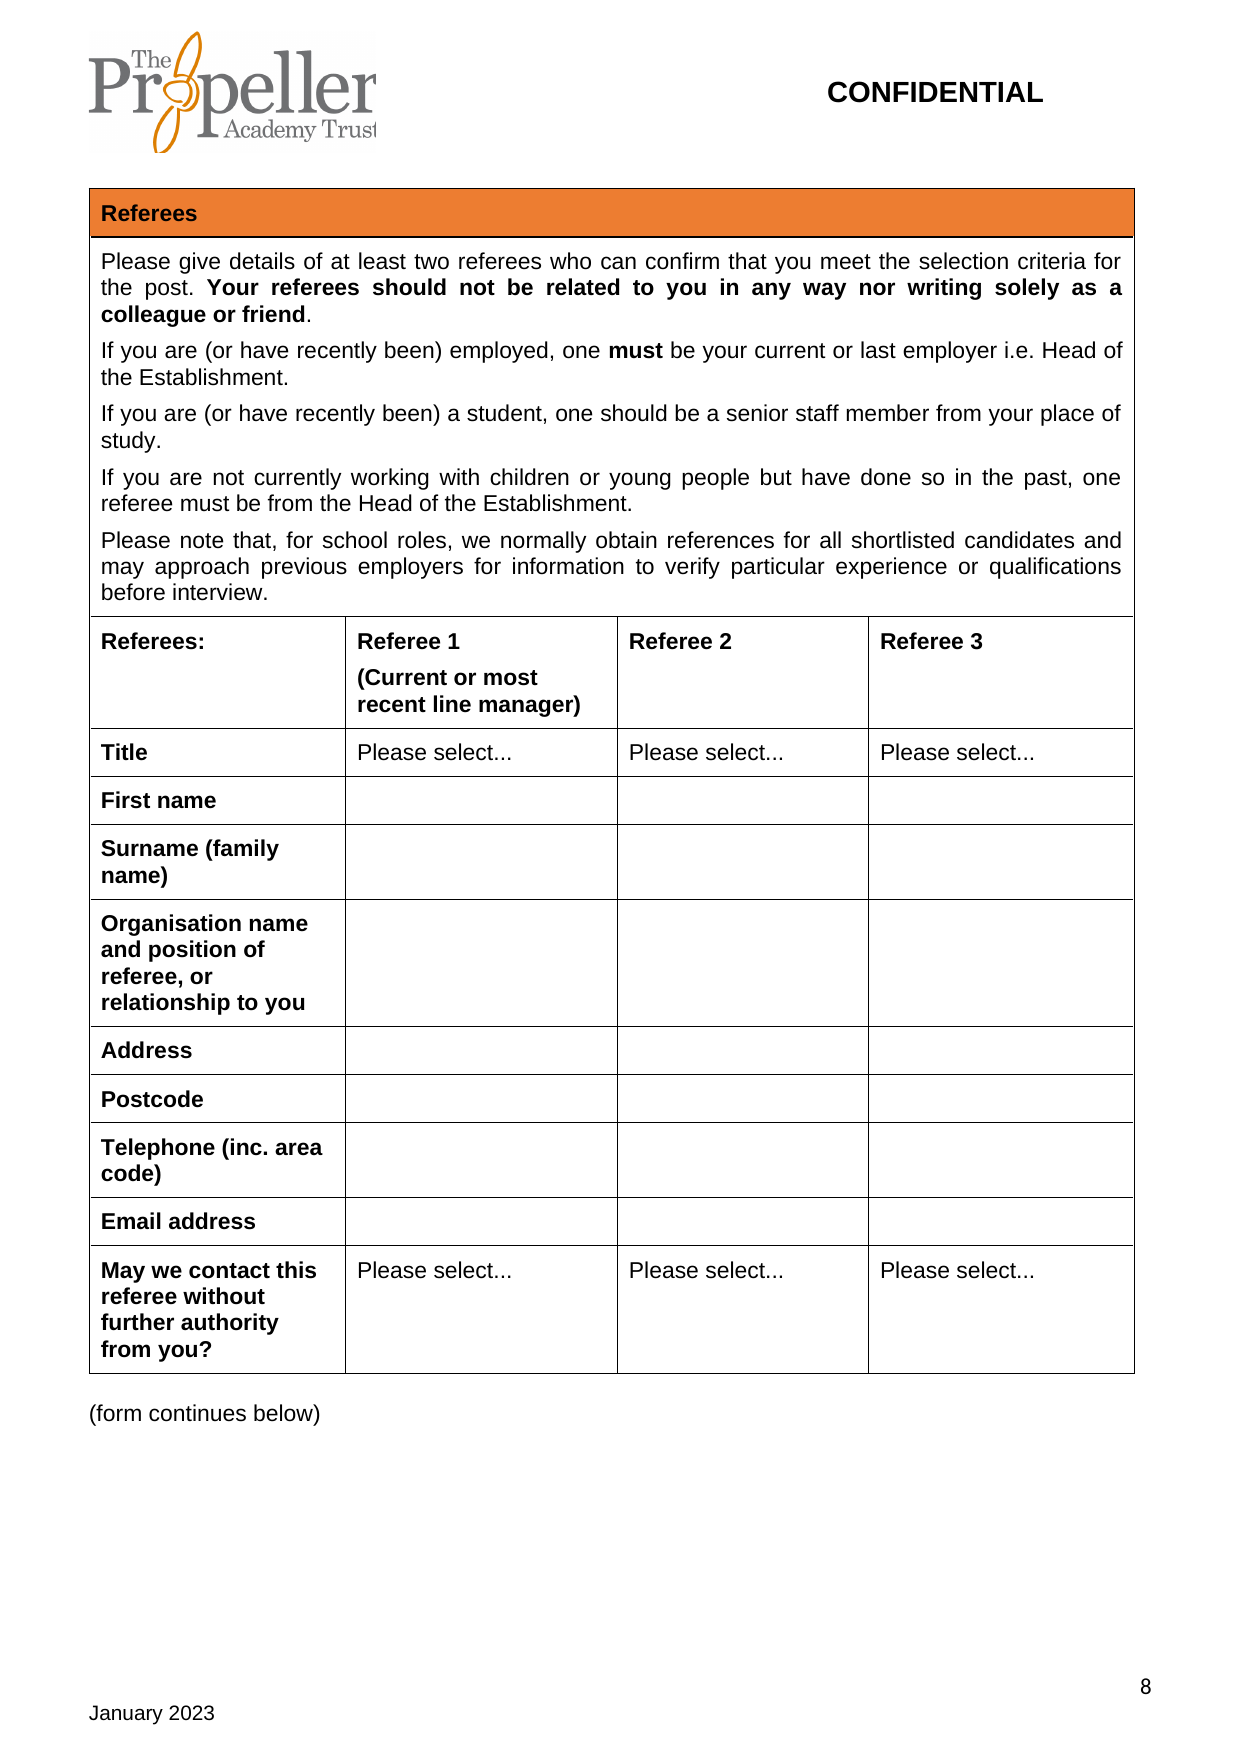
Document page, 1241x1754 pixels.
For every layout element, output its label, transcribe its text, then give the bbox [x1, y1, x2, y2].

table_cell [869, 824, 1134, 898]
table_cell Referee 3 [869, 616, 1134, 727]
table_cell [346, 1246, 617, 1372]
table_cell Referees: [90, 617, 345, 727]
table_header Referees [90, 189, 1134, 236]
table_cell [346, 825, 617, 898]
table_cell [618, 1198, 868, 1245]
table_cell Address [90, 1027, 345, 1074]
table_cell Telephone (inc. area code) [90, 1123, 345, 1197]
table_cell [346, 1123, 617, 1197]
table_cell [618, 777, 868, 824]
table_cell [618, 729, 868, 776]
table_cell [618, 900, 868, 1026]
table_cell [346, 900, 617, 1026]
table_cell Postcode [90, 1075, 345, 1122]
table_cell [618, 825, 868, 898]
table_cell Surname (family name) [90, 825, 345, 898]
table_cell [618, 1075, 868, 1122]
table_cell [869, 1026, 1134, 1074]
table_cell [346, 729, 617, 776]
table_cell [869, 728, 1134, 776]
table_cell First name [90, 777, 345, 824]
table_cell May we contact this referee without further authority from you? [90, 1246, 345, 1372]
table_cell [346, 1027, 617, 1074]
text (form continues below) [89, 1400, 1152, 1426]
table_cell [869, 1245, 1134, 1372]
table_cell Please give details of at least two referees who can confirm that you meet the selection criteria for the post. Your referees should not be related to you in any way nor writing solely as a colleague or friend. If you are (or have recently been) employed, one must be your current or last employer i.e. Head of the Establishment. If you are (or have recently been) a student, one should be a senior staff member from your place of study. If you are not currently working with children or young people but have done so in the past, one referee must be from the Head of the Establishment. Please note that, for school roles, we normally obtain references for all shortlisted candidates and may approach previous employers for information to verify particular experience or qualifications before interview. [90, 236, 1134, 616]
table_cell [869, 899, 1134, 1026]
table_cell Referee 2 [618, 617, 868, 727]
table_cell [346, 1198, 617, 1245]
table_cell [618, 1123, 868, 1197]
table_cell [618, 1246, 868, 1372]
picture [88, 31, 376, 153]
table_cell [618, 1027, 868, 1074]
table_cell [869, 776, 1134, 824]
table_cell Referee 1 (Current or most recent line manager) [346, 617, 617, 727]
table_cell [346, 777, 617, 824]
table_cell [346, 1075, 617, 1122]
table_cell [869, 1122, 1134, 1197]
table_cell Organisation name and position of referee, or relationship to you [90, 900, 345, 1026]
table_cell [869, 1197, 1134, 1245]
table_cell Title [90, 729, 345, 776]
table_cell [869, 1074, 1134, 1122]
table_cell Email address [90, 1198, 345, 1245]
